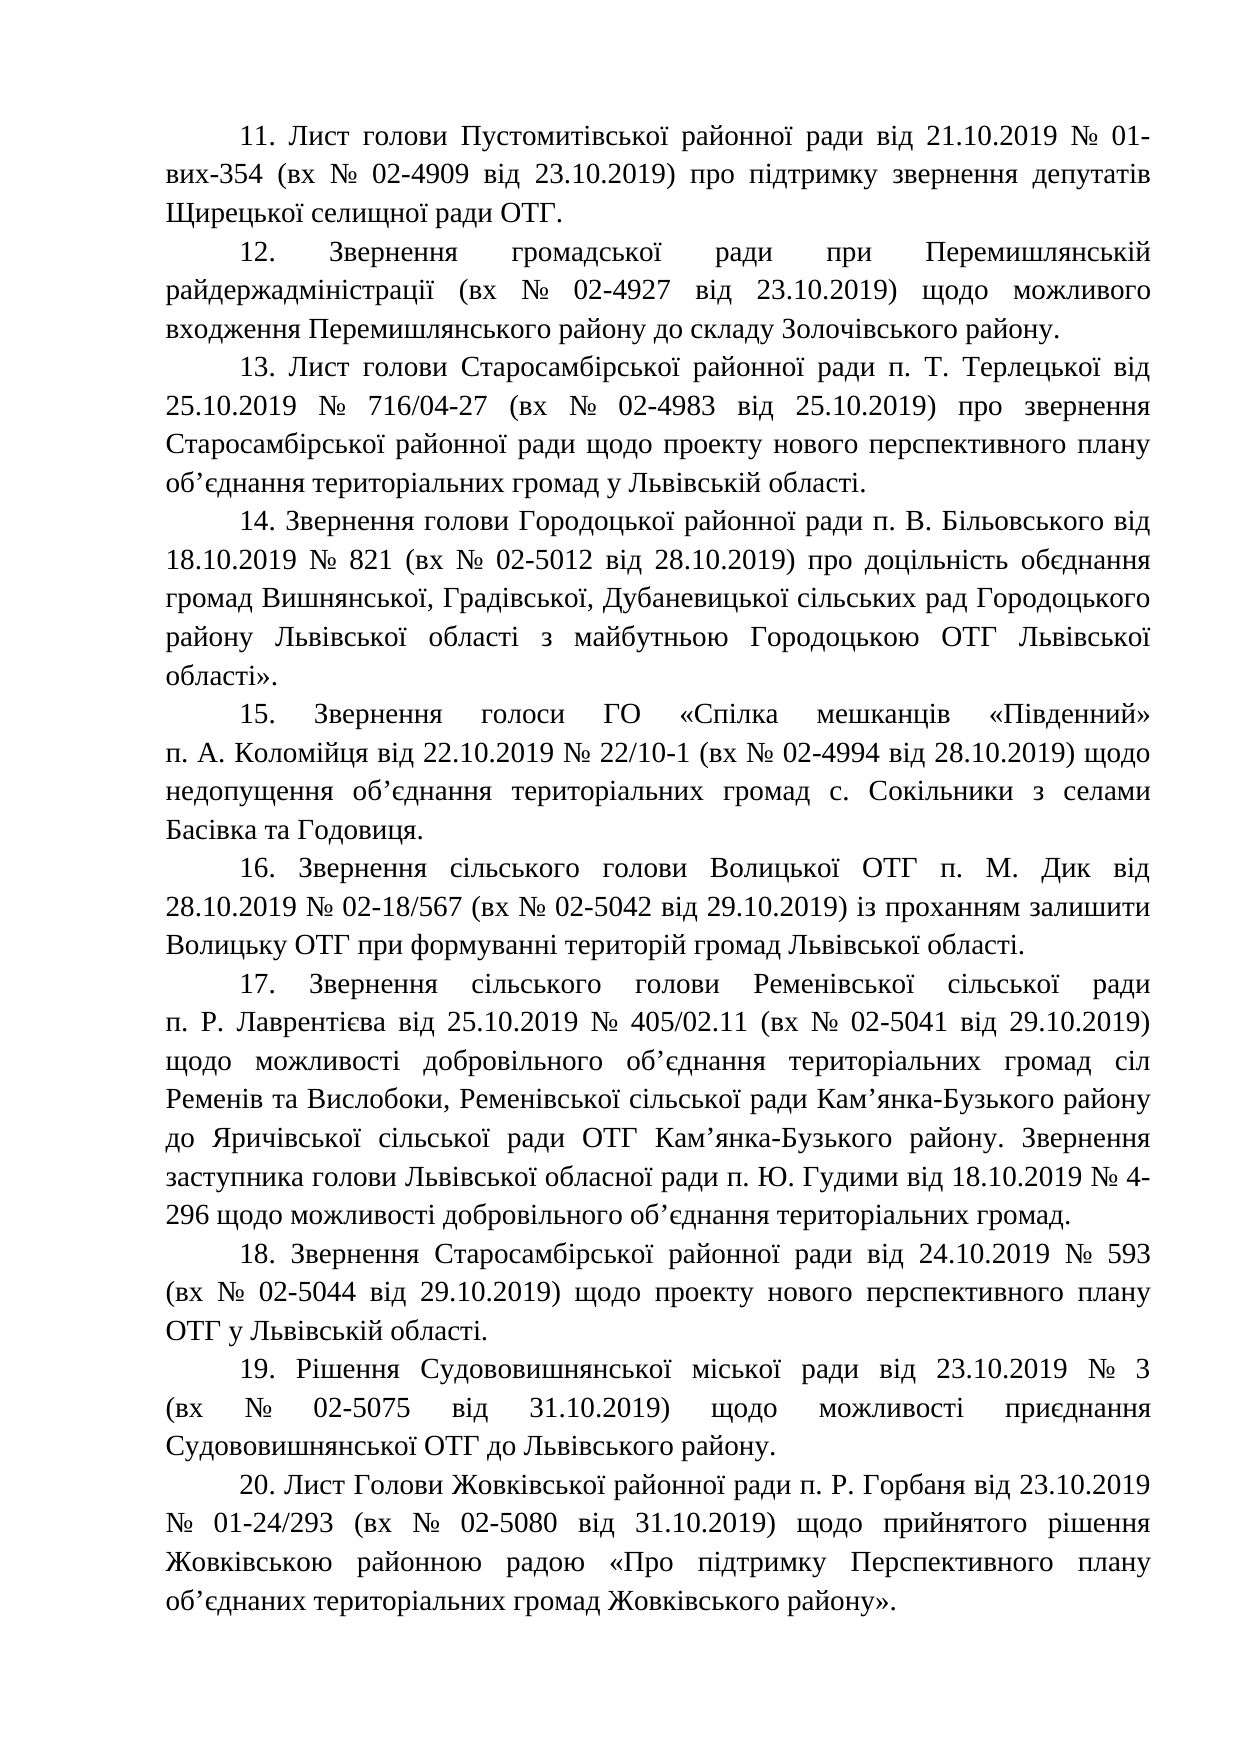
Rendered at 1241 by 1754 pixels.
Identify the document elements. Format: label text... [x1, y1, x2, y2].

text 14. Звернення голови Городоцької районної ради п. В. Більовського від 18.10.2019 № 821 (вх № 02-5012 від 28.10.2019) про доцільність обєднання громад Вишнянської, Градівської, Дубаневицької сільських рад Городоцького району Львівської області з майбутньою Городоцькою ОТГ Львівської області». [165, 503, 1152, 691]
text 18. Звернення Старосамбірської районної ради від 24.10.2019 № 593 (вх № 02-5044 від 29.10.2019) щодо проекту нового перспективного плану ОТГ у Львівській області. [165, 1236, 1152, 1346]
text 19. Рішення Судововишнянської міської ради від 23.10.2019 № 3 (вх № 02-5075 від 31.10.2019) щодо можливості приєднання Судововишнянської ОТГ до Львівського району. [165, 1351, 1152, 1462]
text 12. Звернення громадської ради при Перемишлянській райдержадміністрації (вх № 02-4927 від 23.10.2019) щодо можливого входження Перемишлянського району до складу Золочівського району. [165, 234, 1152, 344]
text 20. Лист Голови Жовківської районної ради п. Р. Горбаня від 23.10.2019 № 01-24/293 (вх № 02-5080 від 31.10.2019) щодо прийнятого рішення Жовківською районною радою «Про підтримку Перспективного плану об’єднаних територіальних громад Жовківського району». [165, 1467, 1152, 1616]
text 11. Лист голови Пустомитівської районної ради від 21.10.2019 № 01-вих-354 (вх № 02-4909 від 23.10.2019) про підтримку звернення депутатів Щирецької селищної ради ОТГ. [165, 118, 1152, 229]
text 17. Звернення сільського голови Ременівської сільської ради п. Р. Лаврентієва від 25.10.2019 № 405/02.11 (вх № 02-5041 від 29.10.2019) щодо можливості добровільного об’єднання територіальних громад сіл Ременів та Вислобоки, Ременівської сільської ради Кам’янка-Бузького району до Яричівської сільської ради ОТГ Кам’янка-Бузького району. Звернення заступника голови Львівської обласної ради п. Ю. Гудими від 18.10.2019 № 4-296 щодо можливості добровільного об’єднання територіальних громад. [165, 966, 1152, 1231]
text 15. Звернення голоси ГО «Спілка мешканців «Південний» п. А. Коломійця від 22.10.2019 № 22/10-1 (вх № 02-4994 від 28.10.2019) щодо недопущення об’єднання територіальних громад с. Сокільники з селами Басівка та Годовиця. [165, 696, 1152, 845]
text 13. Лист голови Старосамбірської районної ради п. Т. Терлецької від 25.10.2019 № 716/04-27 (вх № 02-4983 від 25.10.2019) про звернення Старосамбірської районної ради щодо проекту нового перспективного плану об’єднання територіальних громад у Львівській області. [165, 349, 1152, 498]
text 16. Звернення сільського голови Волицької ОТГ п. М. Дик від 28.10.2019 № 02-18/567 (вх № 02-5042 від 29.10.2019) із проханням залишити Волицьку ОТГ при формуванні територій громад Львівської області. [165, 850, 1152, 961]
